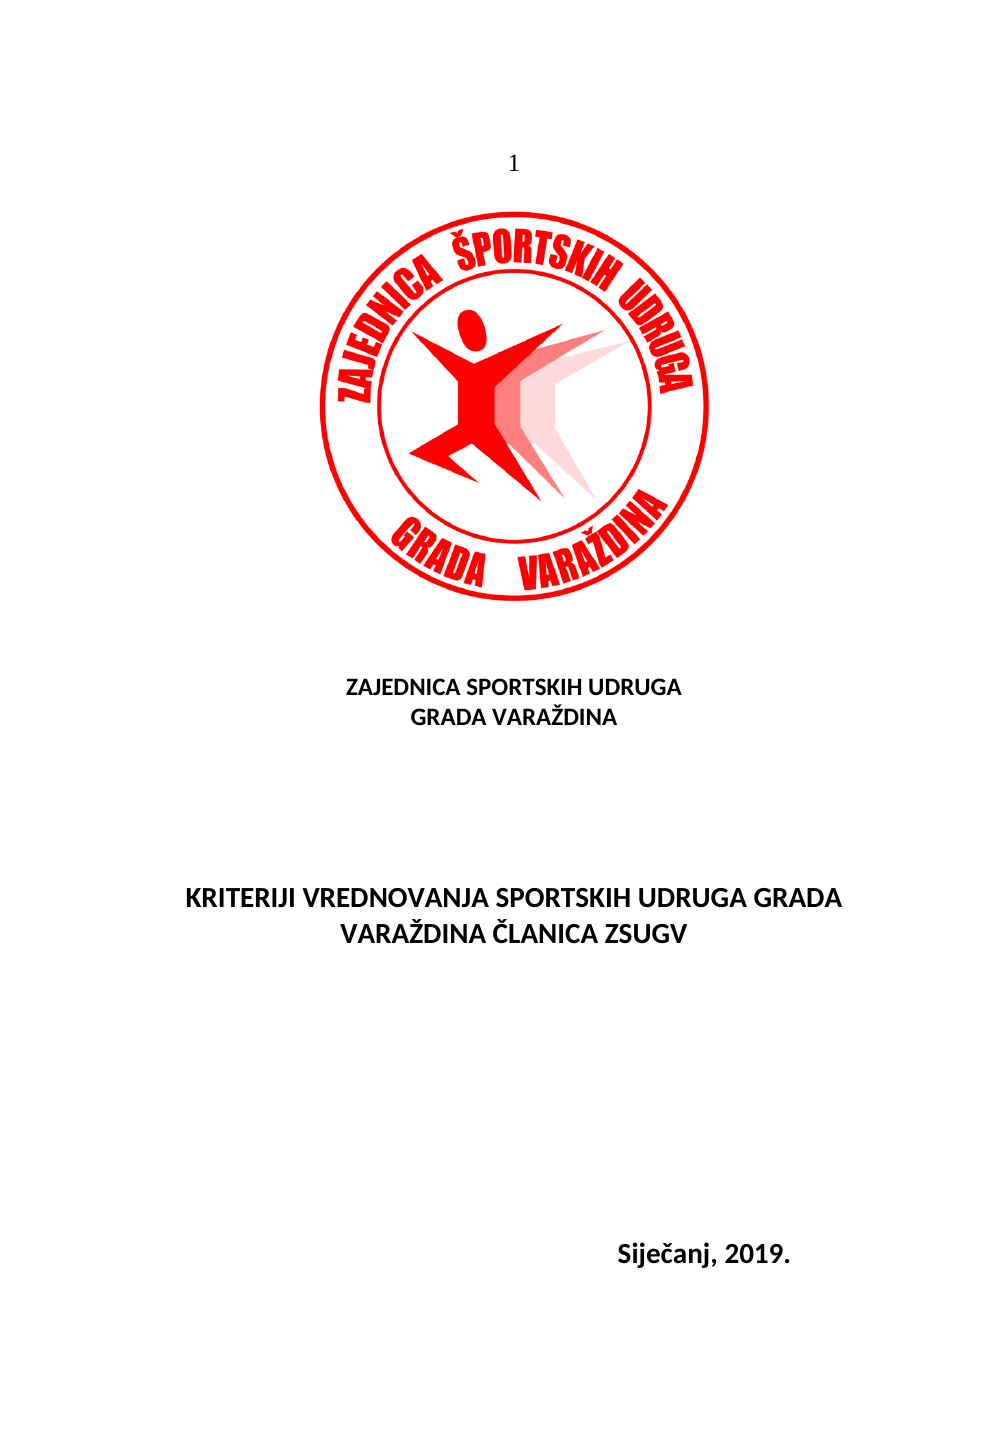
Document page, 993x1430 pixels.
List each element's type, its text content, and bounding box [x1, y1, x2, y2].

text Siječanj, 2019. [165, 1236, 862, 1271]
text ZAJEDNICA SPORTSKIH UDRUGA [165, 671, 862, 701]
text KRITERIJI VREDNOVANJA SPORTSKIH UDRUGA GRADA VARAŽDINA ČLANICA ZSUGV [165, 879, 862, 951]
text GRADA VARAŽDINA [165, 701, 862, 732]
picture [317, 210, 711, 603]
